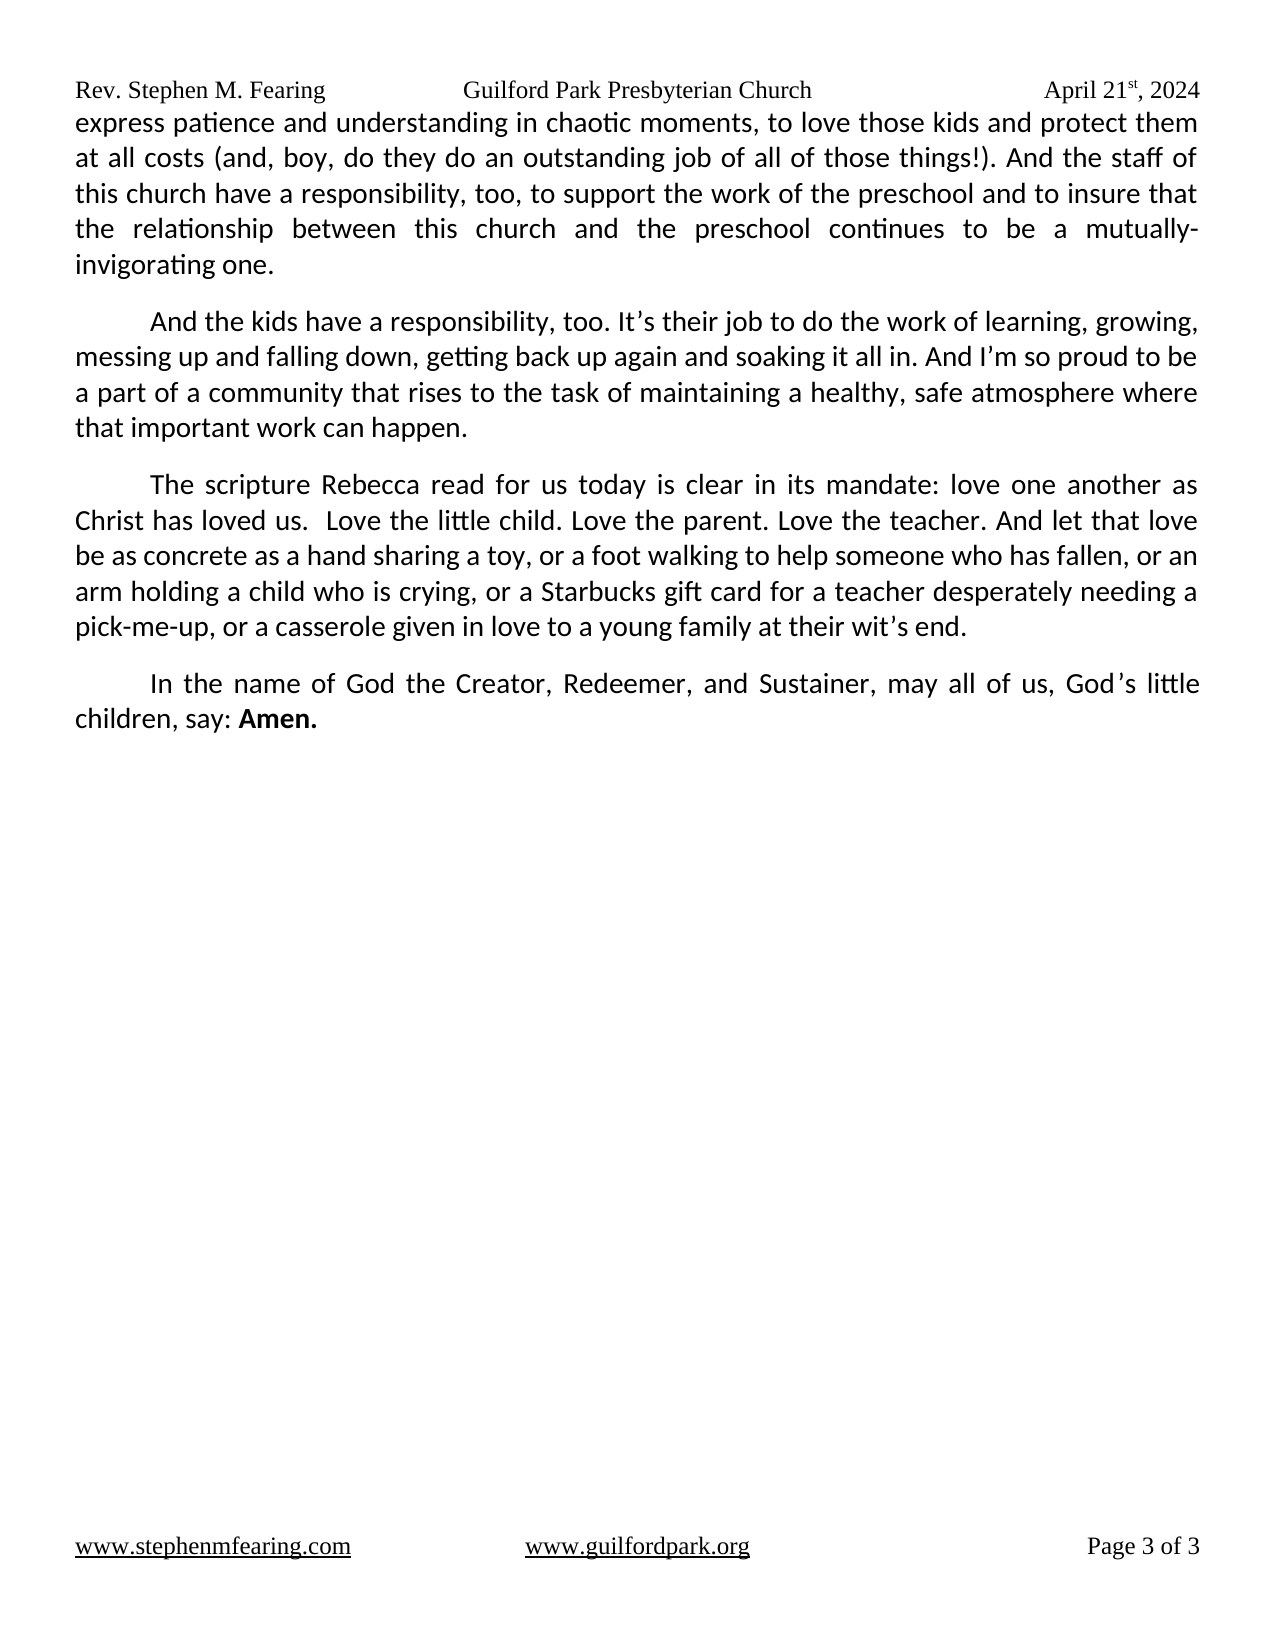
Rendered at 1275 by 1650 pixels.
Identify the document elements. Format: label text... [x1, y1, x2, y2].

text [75, 104, 1200, 282]
text The scripture Rebecca read for us today is clear in its mandate: love one another as Christ has loved us. Love the little child. Love the parent. Love the teacher. And let that love be as concrete as a hand sharing a toy, or a foot walking to help someone who has fallen, or an arm holding a child who is crying, or a Starbucks gift card for a teacher desperately needing a pick-me-up, or a casserole given in love to a young family at their wit’s end. [75, 466, 1200, 644]
text And the kids have a responsibility, too. It’s their job to do the work of learning, growing, messing up and falling down, getting back up again and soaking it all in. And I’m so proud to be a part of a community that rises to the task of maintaining a healthy, safe atmosphere where that important work can happen. [75, 303, 1200, 445]
text In the name of God the Creator, Redeemer, and Sustainer, may all of us, God’s little children, say: Amen. [75, 665, 1200, 736]
